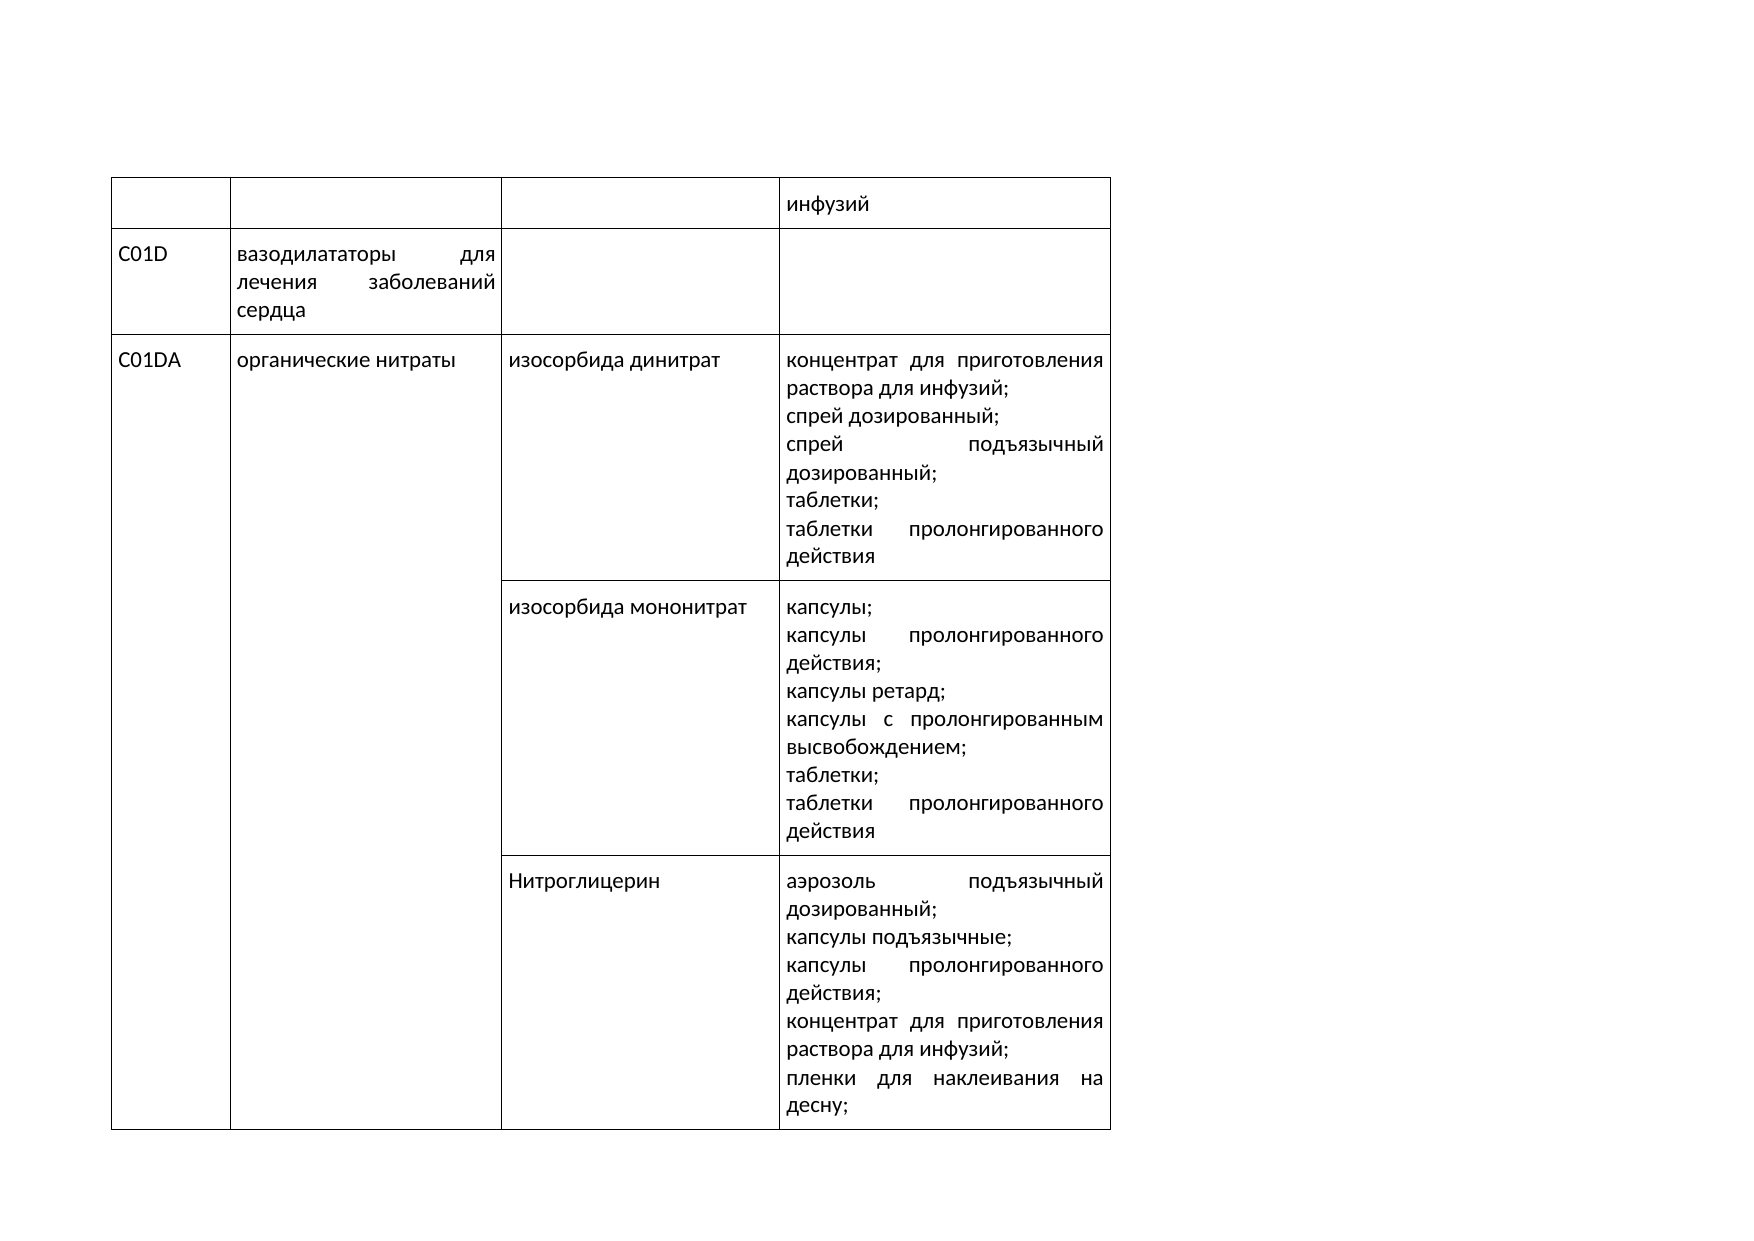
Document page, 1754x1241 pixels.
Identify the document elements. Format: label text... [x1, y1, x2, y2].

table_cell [780, 178, 1110, 227]
table_cell C01D [112, 229, 230, 334]
table_cell вазодилататоры для лечения заболеваний сердца [231, 229, 501, 334]
table_cell изосорбида мононитрат [502, 581, 779, 855]
table_cell изосорбида динитрат [502, 335, 779, 580]
table_cell [502, 229, 779, 334]
table_cell Нитроглицерин [502, 856, 779, 1129]
table_cell C01DA [112, 335, 230, 1129]
table_cell органические нитраты [231, 335, 501, 1129]
table_cell [780, 229, 1110, 334]
table_cell концентрат для приготовления раствора для инфузий; спрей дозированный; спрей подъязычный дозированный; таблетки; таблетки пролонгированного действия [780, 335, 1110, 580]
table_cell [502, 178, 779, 227]
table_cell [780, 856, 1110, 1129]
table_cell капсулы; капсулы пролонгированного действия; капсулы ретард; капсулы с пролонгированным высвобождением; таблетки; таблетки пролонгированного действия [780, 581, 1110, 855]
